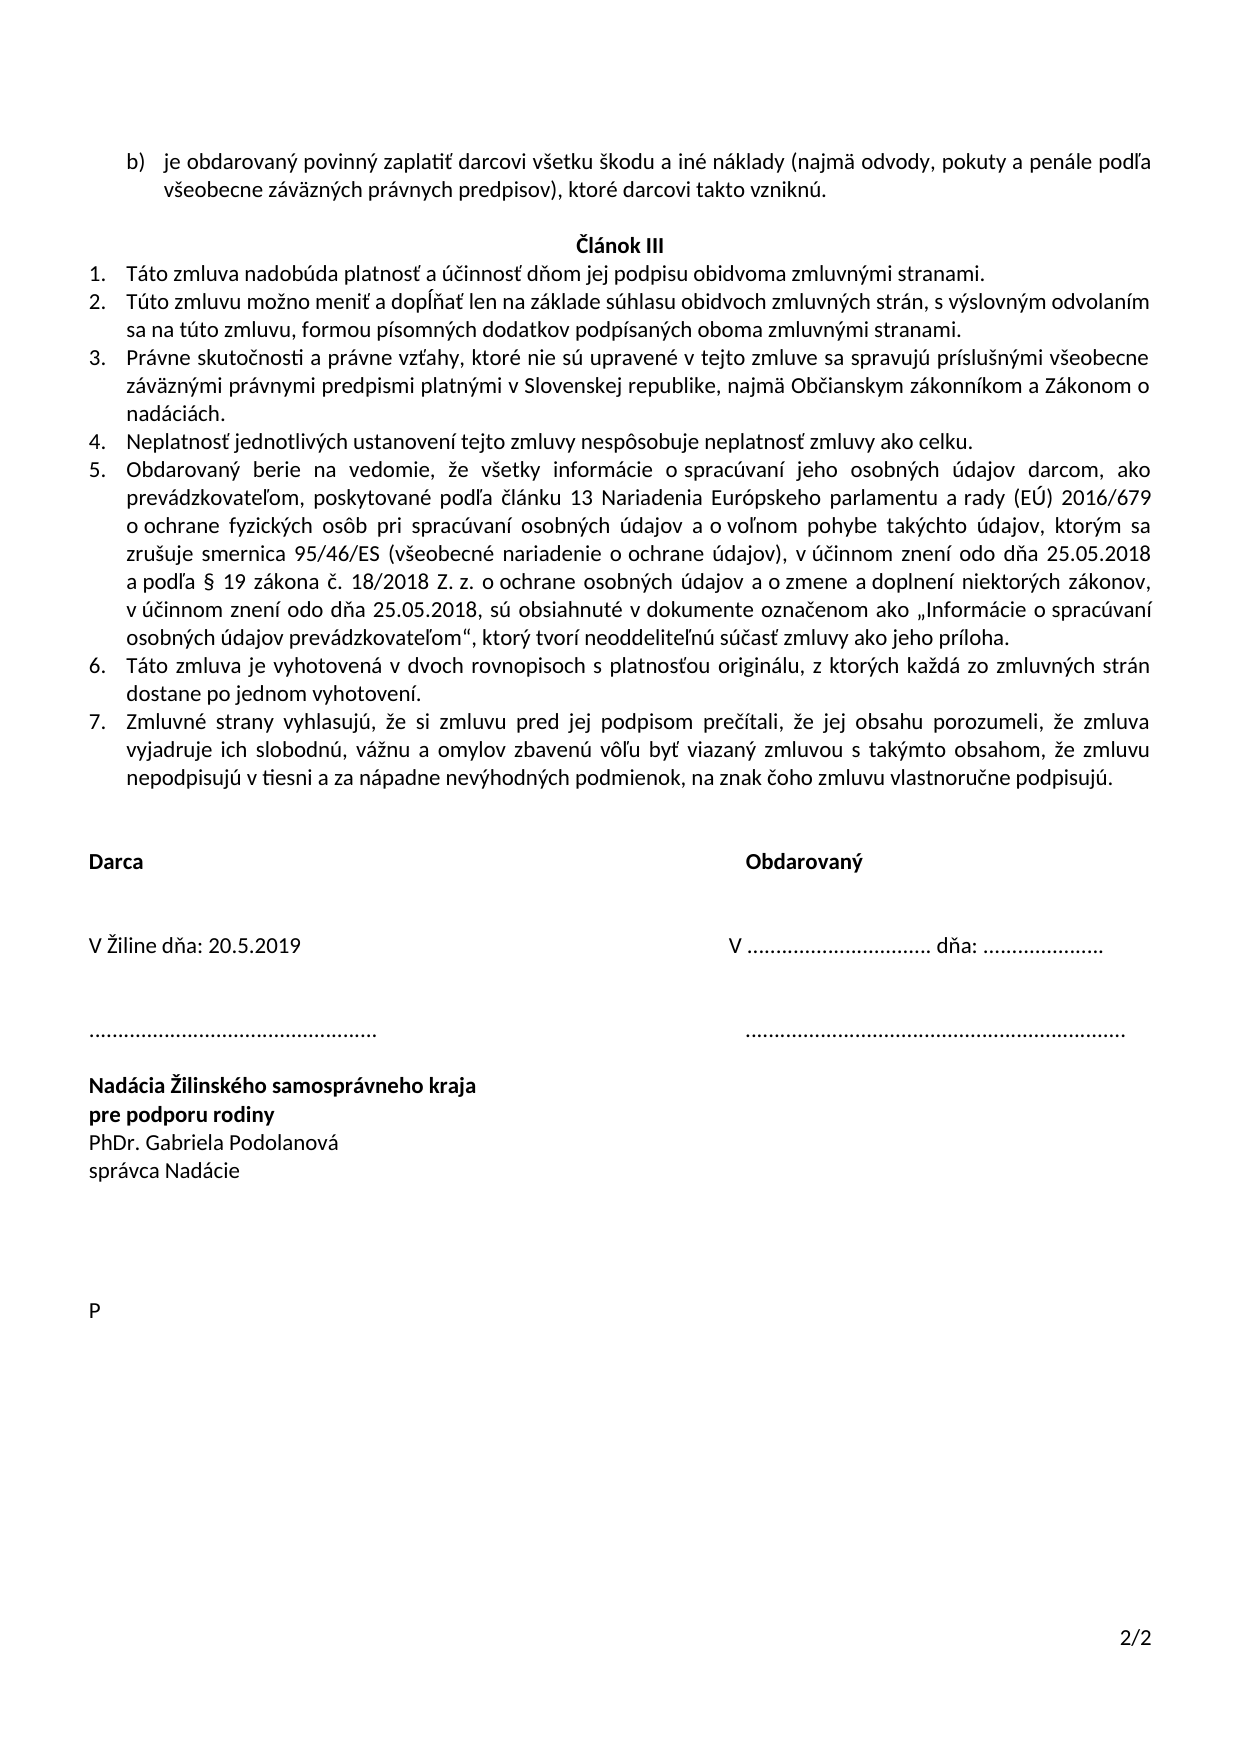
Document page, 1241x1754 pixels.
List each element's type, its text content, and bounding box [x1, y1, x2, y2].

text V Žiline dňa: 20.5.2019 V ................................ dňa: ..................... [89, 932, 1152, 959]
list Táto zmluva nadobúda platnosť a účinnosť dňom jej podpisu obidvoma zmluvnými stranami. [89, 259, 1152, 287]
text Článok III [89, 231, 1152, 259]
text Darca Obdarovaný [89, 847, 1152, 876]
list Neplatnosť jednotlivých ustanovení tejto zmluvy nespôsobuje neplatnosť zmluvy ako celku. [89, 427, 1152, 455]
list je obdarovaný povinný zaplatiť darcovi všetku škodu a iné náklady (najmä odvody, pokuty a penále podľa všeobecne záväzných právnych predpisov), ktoré darcovi takto vzniknú. [126, 147, 1152, 203]
list Právne skutočnosti a právne vzťahy, ktoré nie sú upravené v tejto zmluve sa spravujú príslušnými všeobecne záväznými právnymi predpismi platnými v Slovenskej republike, najmä Občianskym zákonníkom a Zákonom o nadáciách. [89, 343, 1152, 427]
text správca Nadácie [89, 1156, 1152, 1184]
list Túto zmluvu možno meniť a dopĺňať len na základe súhlasu obidvoch zmluvných strán, s výslovným odvolaním sa na túto zmluvu, formou písomných dodatkov podpísaných oboma zmluvnými stranami. [89, 287, 1152, 343]
text PhDr. Gabriela Podolanová [89, 1128, 1152, 1156]
list Obdarovaný berie na vedomie, že všetky informácie o spracúvaní jeho osobných údajov darcom, ako prevádzkovateľom, poskytované podľa článku 13 Nariadenia Európskeho parlamentu a rady (EÚ) 2016/679 o ochrane fyzických osôb pri spracúvaní osobných údajov a o voľnom pohybe takýchto údajov, ktorým sa zrušuje smernica 95/46/ES (všeobecné nariadenie o ochrane údajov), v účinnom znení odo dňa 25.05.2018 a podľa § 19 zákona č. 18/2018 Z. z. o ochrane osobných údajov a o zmene a doplnení niektorých zákonov, v účinnom znení odo dňa 25.05.2018, sú obsiahnuté v dokumente označenom ako „Informácie o spracúvaní osobných údajov prevádzkovateľom“, ktorý tvorí neoddeliteľnú súčasť zmluvy ako jeho príloha. [89, 455, 1152, 651]
text P [89, 1297, 1152, 1324]
text .................................................. .................................................................. [89, 1016, 1152, 1044]
list Zmluvné strany vyhlasujú, že si zmluvu pred jej podpisom prečítali, že jej obsahu porozumeli, že zmluva vyjadruje ich slobodnú, vážnu a omylov zbavenú vôľu byť viazaný zmluvou s takýmto obsahom, že zmluvu nepodpisujú v tiesni a za nápadne nevýhodných podmienok, na znak čoho zmluvu vlastnoručne podpisujú. [89, 707, 1152, 791]
text pre podporu rodiny [89, 1100, 1152, 1128]
text Nadácia Žilinského samosprávneho kraja [89, 1072, 1152, 1100]
list Táto zmluva je vyhotovená v dvoch rovnopisoch s platnosťou originálu, z ktorých každá zo zmluvných strán dostane po jednom vyhotovení. [89, 651, 1152, 707]
